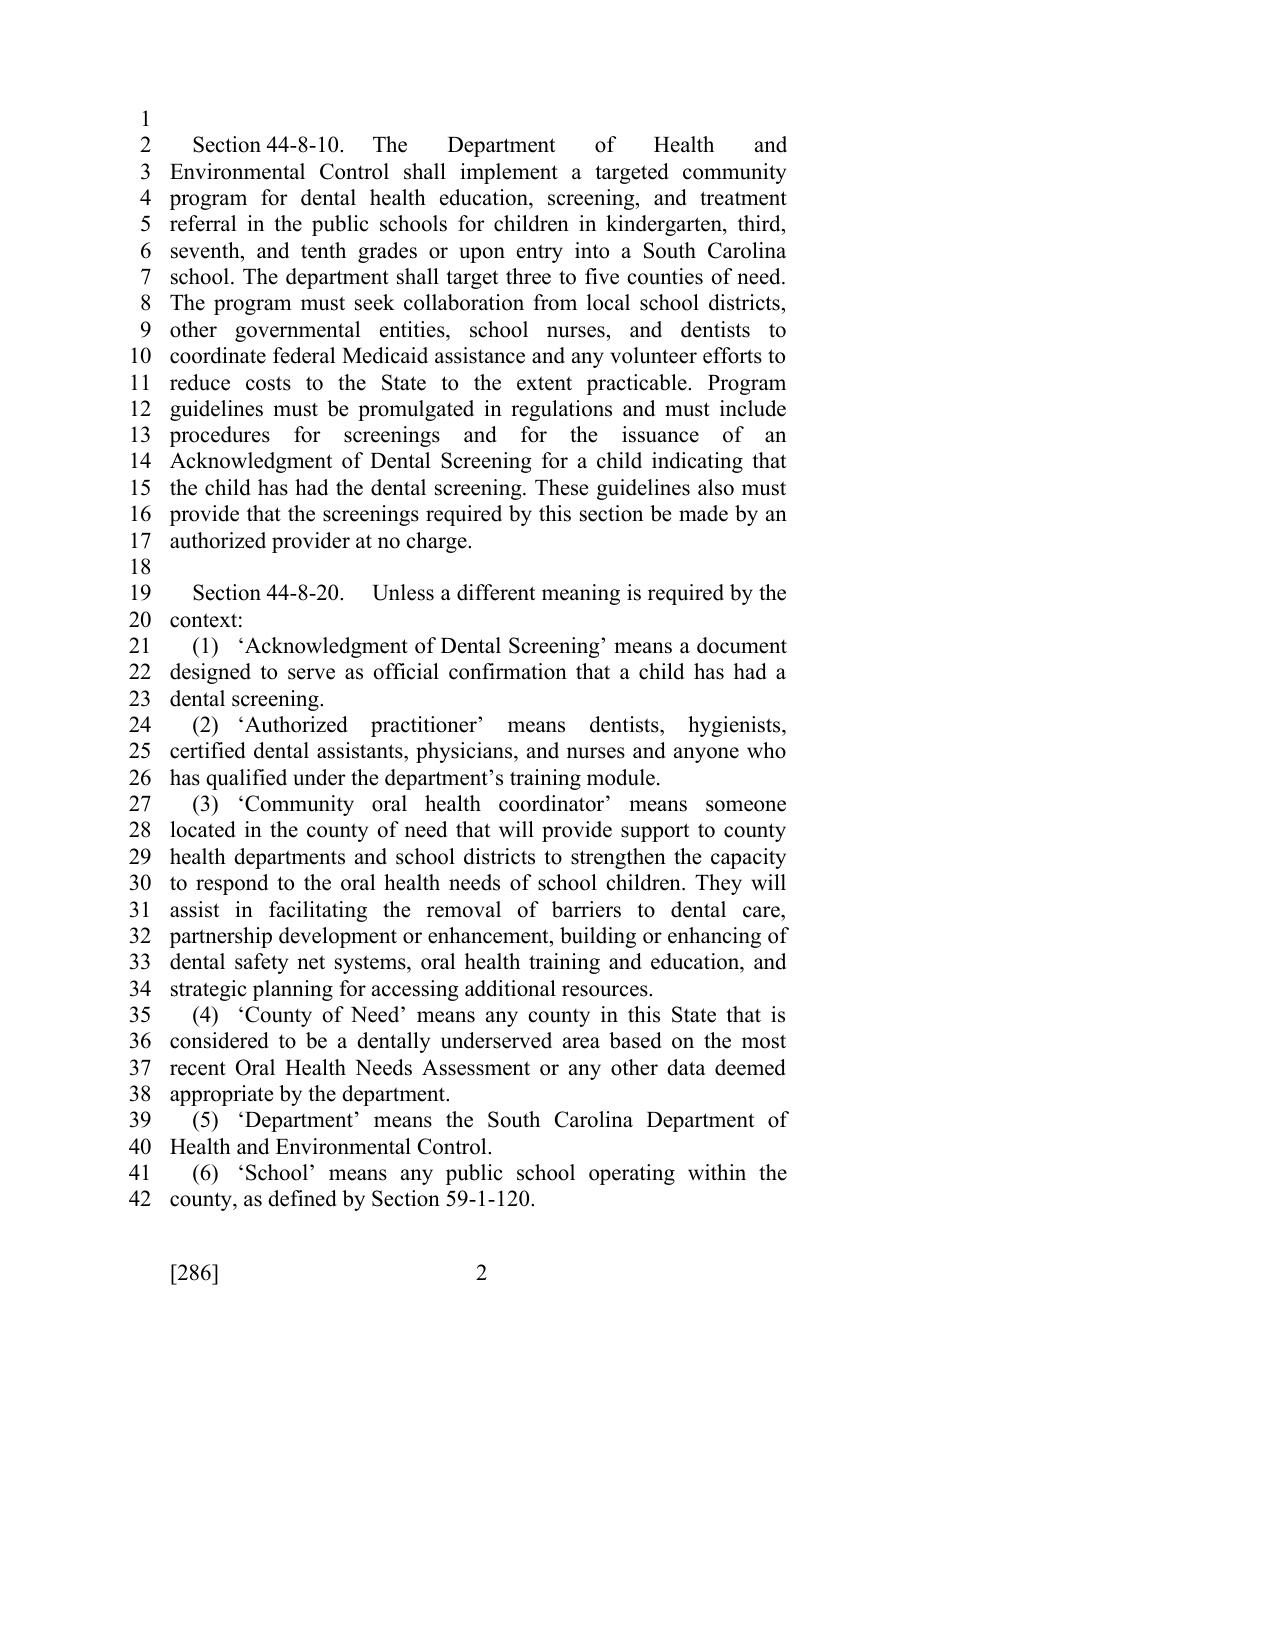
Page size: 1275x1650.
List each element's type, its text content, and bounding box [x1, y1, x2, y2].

text (6) ‘School’ means any public school operating within the county, as defined by Section 59-1-120. [169, 1159, 787, 1212]
text (2) ‘Authorized practitioner’ means dentists, hygienists, certified dental assistants, physicians, and nurses and anyone who has qualified under the department’s training module. [169, 711, 787, 790]
text (5) ‘Department’ means the South Carolina Department of Health and Environmental Control. [169, 1106, 787, 1159]
text (4) ‘County of Need’ means any county in this State that is considered to be a dentally underserved area based on the most recent Oral Health Needs Assessment or any other data deemed appropriate by the department. [169, 1001, 787, 1106]
text (3) ‘Community oral health coordinator’ means someone located in the county of need that will provide support to county health departments and school districts to strengthen the capacity to respond to the oral health needs of school children. They will assist in facilitating the removal of barriers to dental care, partnership development or enhancement, building or enhancing of dental safety net systems, oral health training and education, and strategic planning for accessing additional resources. [169, 790, 787, 1001]
text Section 44-8-20. Unless a different meaning is required by the context: [169, 579, 787, 632]
text (1) ‘Acknowledgment of Dental Screening’ means a document designed to serve as official confirmation that a child has had a dental screening. [169, 632, 787, 711]
text Section 44-8-10. The Department of Health and Environmental Control shall implement a targeted community program for dental health education, screening, and treatment referral in the public schools for children in kindergarten, third, seventh, and tenth grades or upon entry into a South Carolina school. The department shall target three to five counties of need. The program must seek collaboration from local school districts, other governmental entities, school nurses, and dentists to coordinate federal Medicaid assistance and any volunteer efforts to reduce costs to the State to the extent practicable. Program guidelines must be promulgated in regulations and must include procedures for screenings and for the issuance of an Acknowledgment of Dental Screening for a child indicating that the child has had the dental screening. These guidelines also must provide that the screenings required by this section be made by an authorized provider at no charge. [169, 131, 787, 553]
